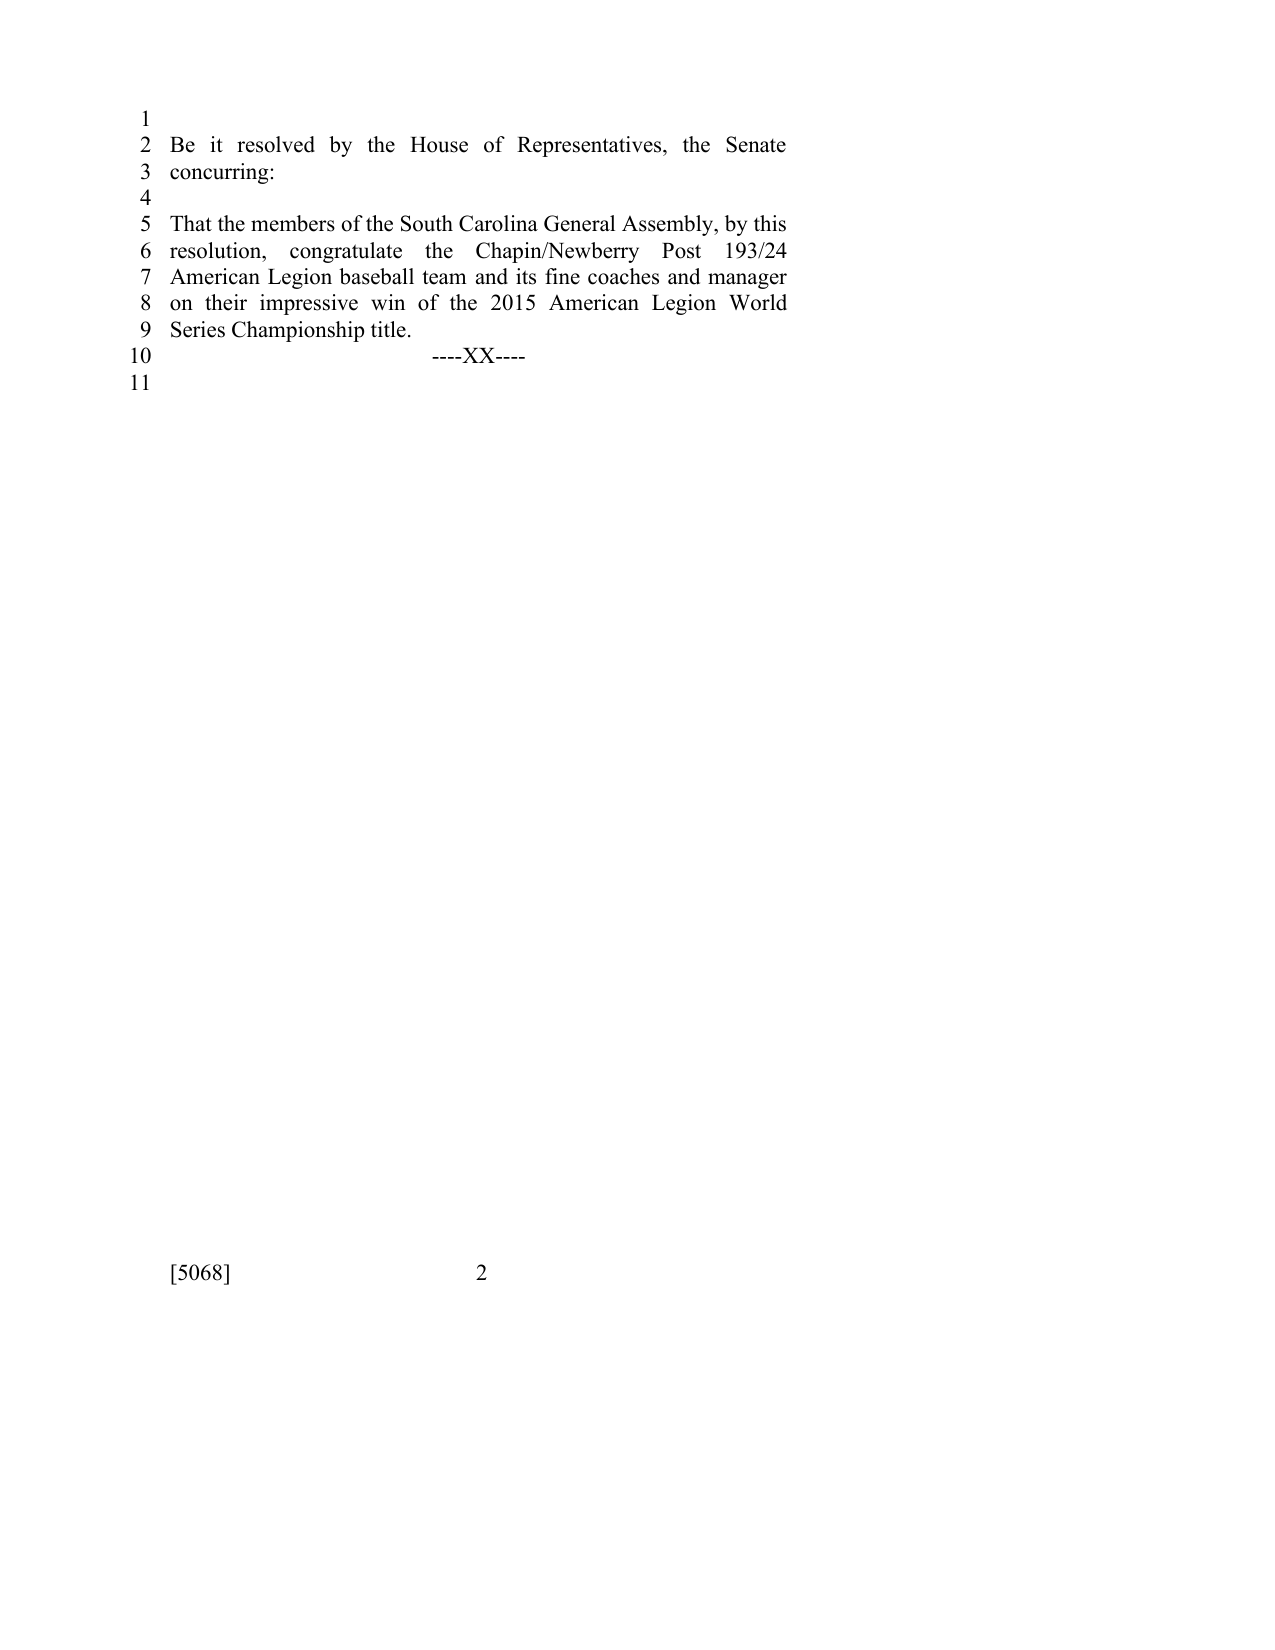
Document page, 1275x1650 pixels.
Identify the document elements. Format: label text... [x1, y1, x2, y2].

text That the members of the South Carolina General Assembly, by this resolution, congratulate the Chapin/Newberry Post 193/24 American Legion baseball team and its fine coaches and manager on their impressive win of the 2015 American Legion World Series Championship title. [169, 210, 787, 342]
text ----XX---- [169, 342, 787, 368]
text Be it resolved by the House of Representatives, the Senate concurring: [169, 131, 787, 184]
